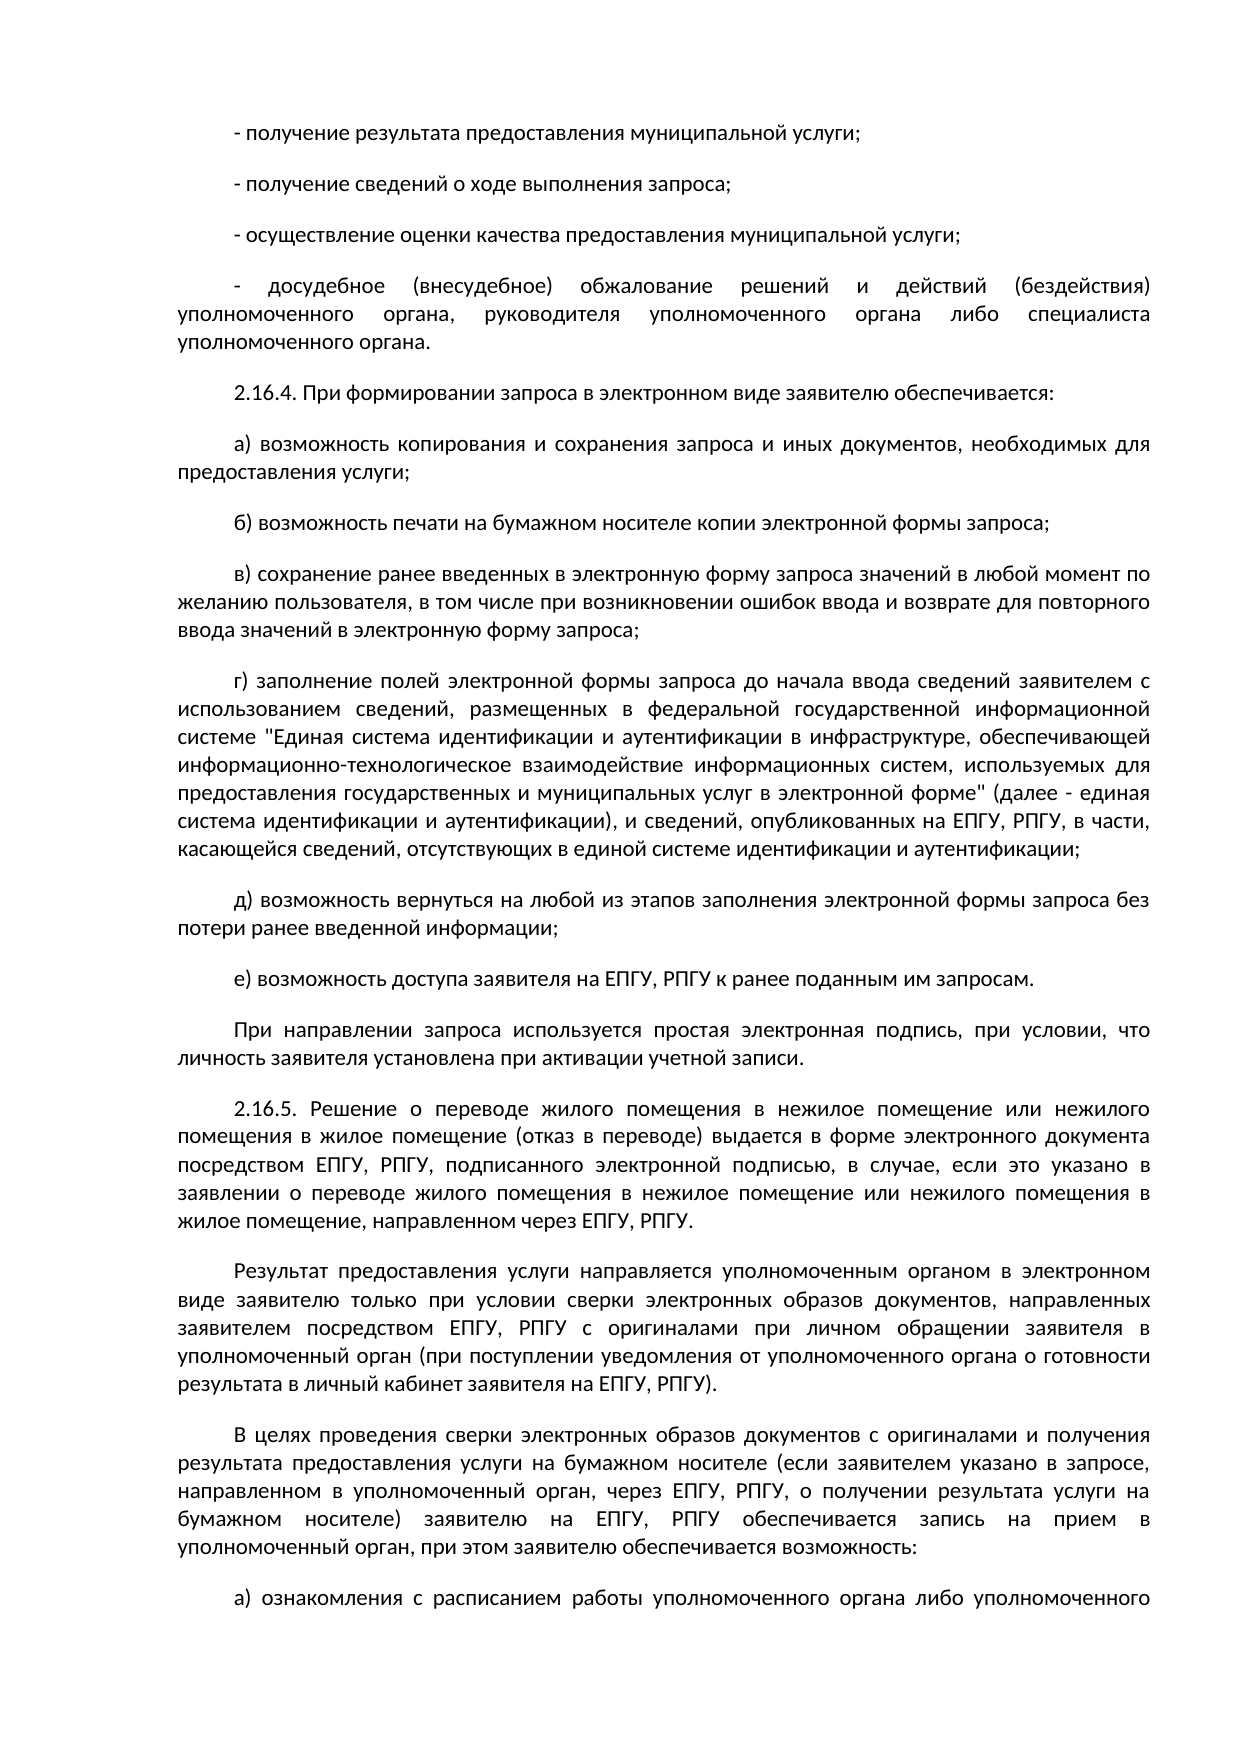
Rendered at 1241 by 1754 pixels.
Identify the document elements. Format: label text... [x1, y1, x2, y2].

text В целях проведения сверки электронных образов документов с оригиналами и получения результата предоставления услуги на бумажном носителе (если заявителем указано в запросе, направленном в уполномоченный орган, через ЕПГУ, РПГУ, о получении результата услуги на бумажном носителе) заявителю на ЕПГУ, РПГУ обеспечивается запись на прием в уполномоченный орган, при этом заявителю обеспечивается возможность: [177, 1420, 1152, 1560]
text 2.16.5. Решение о переводе жилого помещения в нежилое помещение или нежилого помещения в жилое помещение (отказ в переводе) выдается в форме электронного документа посредством ЕПГУ, РПГУ, подписанного электронной подписью, в случае, если это указано в заявлении о переводе жилого помещения в нежилое помещение или нежилого помещения в жилое помещение, направленном через ЕПГУ, РПГУ. [177, 1094, 1152, 1234]
text Результат предоставления услуги направляется уполномоченным органом в электронном виде заявителю только при условии сверки электронных образов документов, направленных заявителем посредством ЕПГУ, РПГУ с оригиналами при личном обращении заявителя в уполномоченный орган (при поступлении уведомления от уполномоченного органа о готовности результата в личный кабинет заявителя на ЕПГУ, РПГУ). [177, 1257, 1152, 1397]
text а) возможность копирования и сохранения запроса и иных документов, необходимых для предоставления услуги; [177, 429, 1152, 485]
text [177, 1583, 1152, 1611]
text 2.16.4. При формировании запроса в электронном виде заявителю обеспечивается: [177, 378, 1152, 406]
text - осуществление оценки качества предоставления муниципальной услуги; [177, 220, 1152, 248]
text - досудебное (внесудебное) обжалование решений и действий (бездействия) уполномоченного органа, руководителя уполномоченного органа либо специалиста уполномоченного органа. [177, 271, 1152, 355]
text в) сохранение ранее введенных в электронную форму запроса значений в любой момент по желанию пользователя, в том числе при возникновении ошибок ввода и возврате для повторного ввода значений в электронную форму запроса; [177, 559, 1152, 643]
text г) заполнение полей электронной формы запроса до начала ввода сведений заявителем с использованием сведений, размещенных в федеральной государственной информационной системе "Единая система идентификации и аутентификации в инфраструктуре, обеспечивающей информационно-технологическое взаимодействие информационных систем, используемых для предоставления государственных и муниципальных услуг в электронной форме" (далее - единая система идентификации и аутентификации), и сведений, опубликованных на ЕПГУ, РПГУ, в части, касающейся сведений, отсутствующих в единой системе идентификации и аутентификации; [177, 666, 1152, 862]
text - получение результата предоставления муниципальной услуги; [177, 118, 1152, 146]
text е) возможность доступа заявителя на ЕПГУ, РПГУ к ранее поданным им запросам. [177, 964, 1152, 992]
text д) возможность вернуться на любой из этапов заполнения электронной формы запроса без потери ранее введенной информации; [177, 885, 1152, 941]
text При направлении запроса используется простая электронная подпись, при условии, что личность заявителя установлена при активации учетной записи. [177, 1015, 1152, 1071]
text - получение сведений о ходе выполнения запроса; [177, 169, 1152, 197]
text б) возможность печати на бумажном носителе копии электронной формы запроса; [177, 508, 1152, 536]
